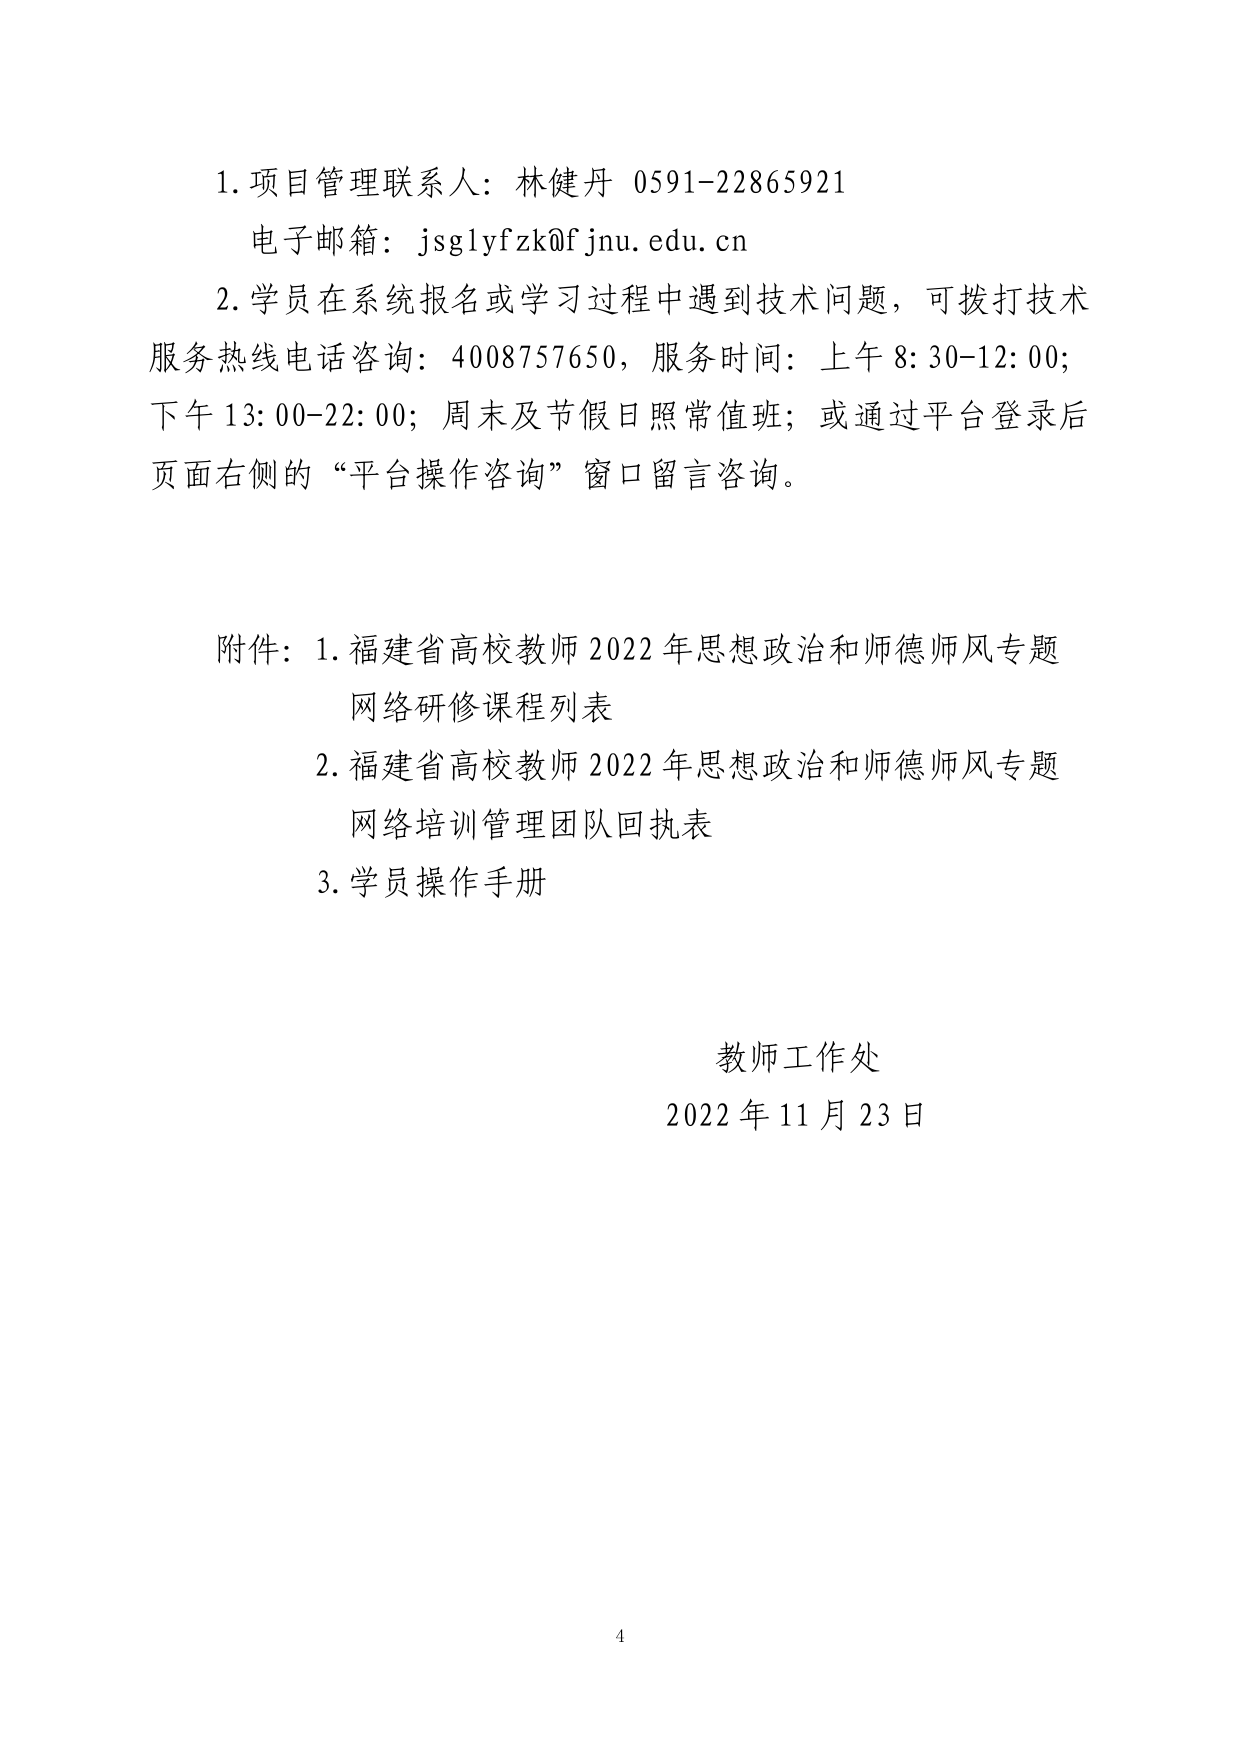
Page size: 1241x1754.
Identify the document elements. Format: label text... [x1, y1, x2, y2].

text 电子邮箱：jsglyfzk@fjnu.edu.cn [148, 206, 1093, 264]
text 附件：1.福建省高校教师2022年思想政治和师德师风专题网络研修课程列表 [214, 614, 1093, 731]
text 1.项目管理联系人：林健丹 0591-22865921 [148, 148, 1093, 206]
list 3.学员操作手册 [148, 848, 1093, 906]
text 2.学员在系统报名或学习过程中遇到技术问题，可拨打技术服务热线电话咨询：4008757650，服务时间：上午8:30-12:00；下午13:00-22:00；周末及节假日照常值班；或通过平台登录后页面右侧的“平台操作咨询”窗口留言咨询。 [148, 264, 1093, 498]
list 2.福建省高校教师2022年思想政治和师德师风专题网络培训管理团队回执表 [314, 731, 1093, 848]
text 2022年11月23日 [148, 1081, 1093, 1139]
text 教师工作处 [148, 1023, 1093, 1081]
